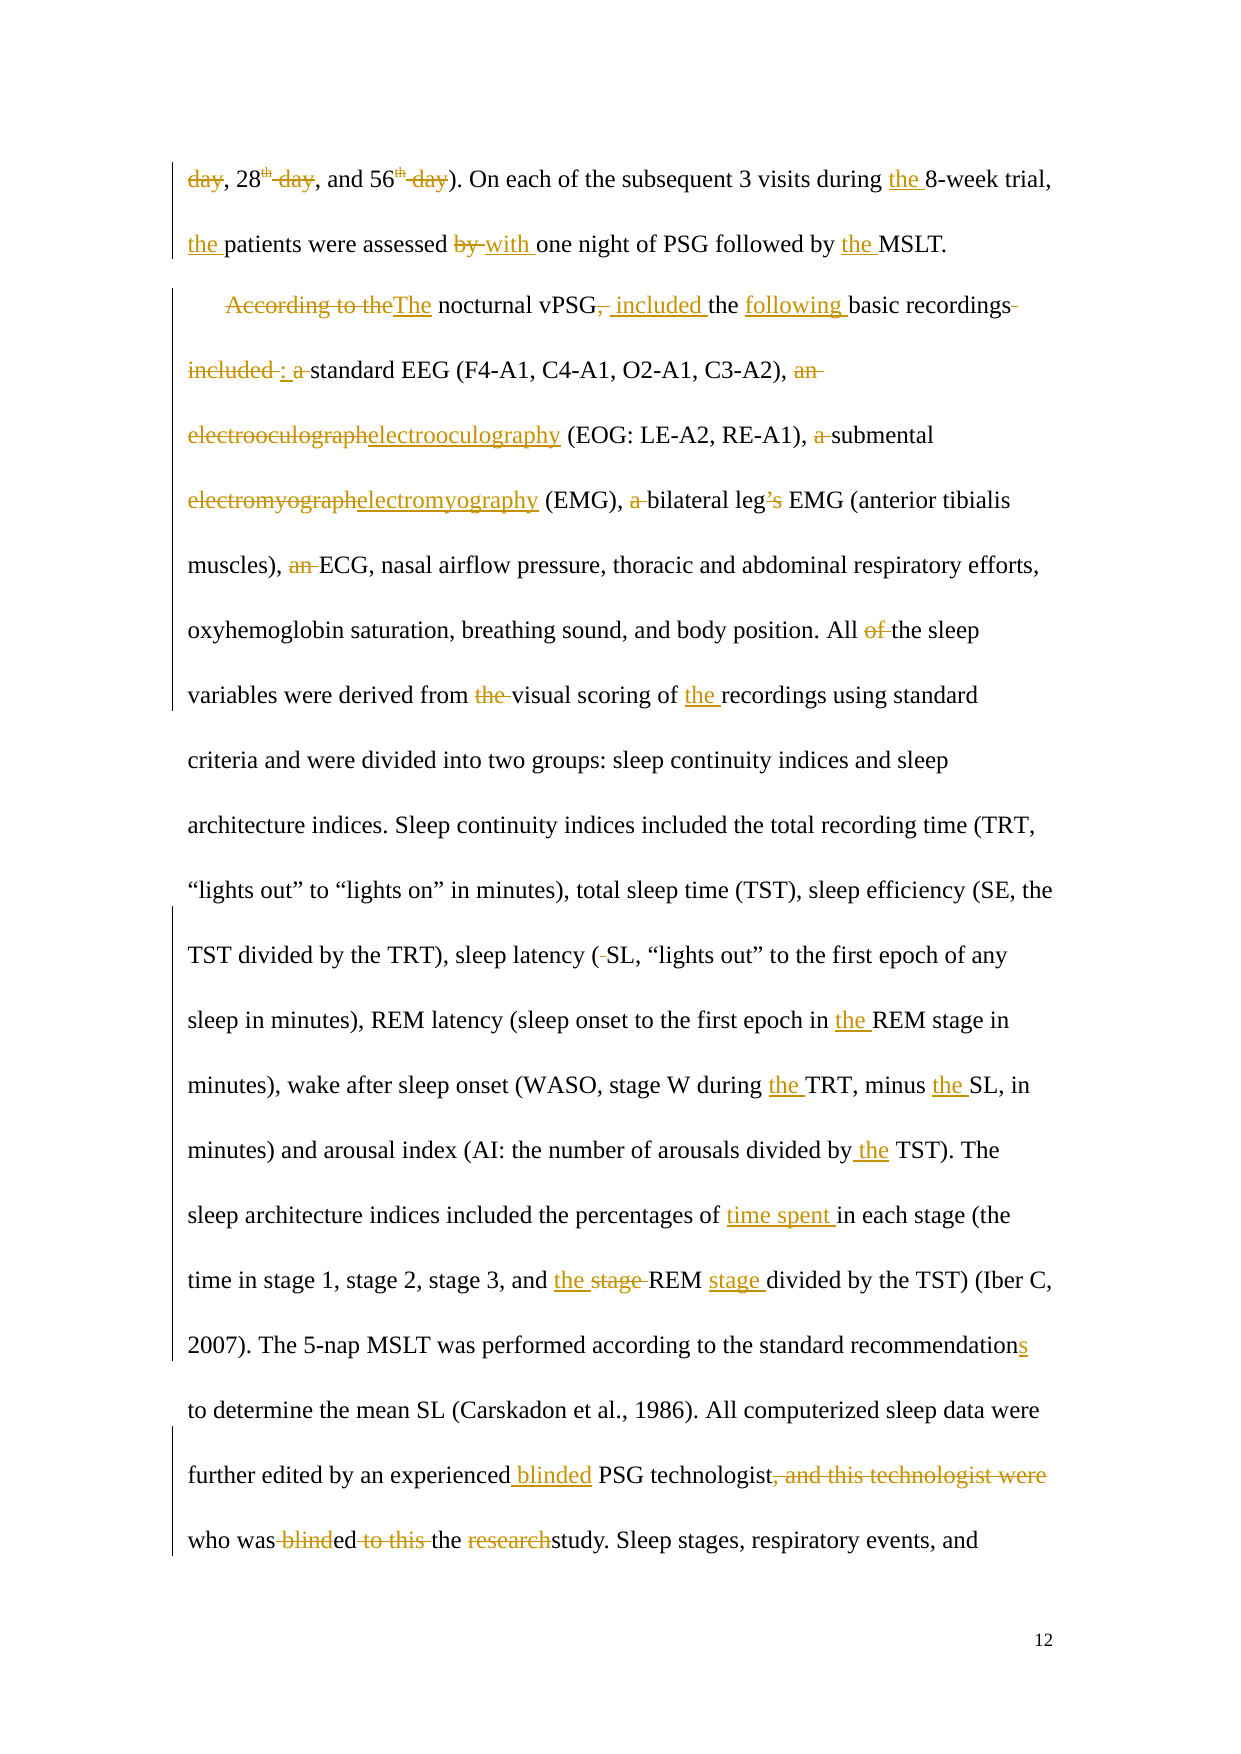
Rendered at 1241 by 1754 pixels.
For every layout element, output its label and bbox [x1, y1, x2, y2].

text [187, 162, 1053, 259]
text [187, 288, 1053, 1556]
